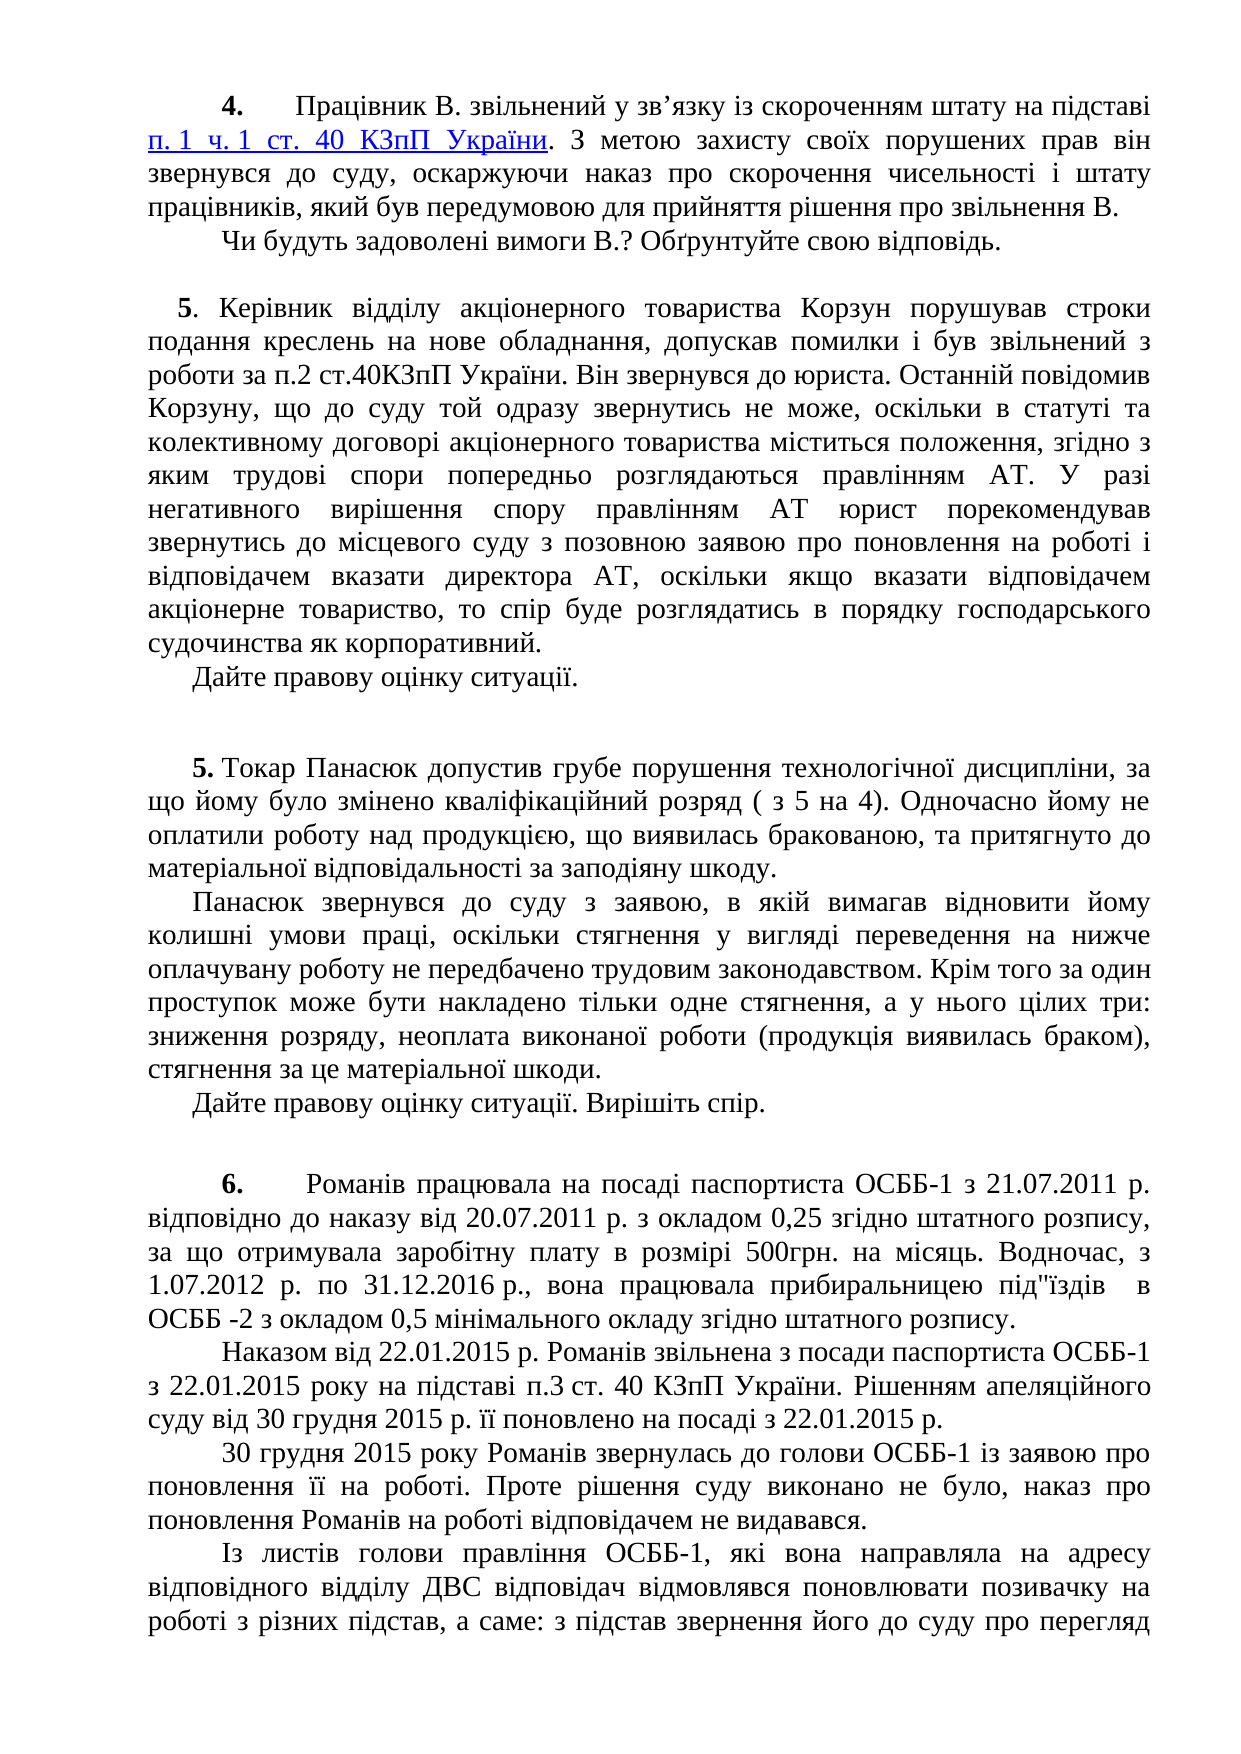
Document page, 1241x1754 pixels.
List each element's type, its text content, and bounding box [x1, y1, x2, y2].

list Романів працювала на посаді паспортиста ОСББ-1 з 21.07.2011 р. відповідно до наказу від 20.07.2011 р. з окладом 0,25 згідно штатного розпису, за що отримувала заробітну плату в розмірі 500грн. на місяць. Водночас, з 1.07.2012 р. по 31.12.2016 р., вона працювала прибиральницею під"їздів в ОСББ -2 з окладом 0,5 мінімального окладу згідно штатного розпису. [148, 1167, 1152, 1334]
text 30 грудня 2015 року Романів звернулась до голови ОСББ-1 із заявою про поновлення її на роботі. Проте рішення суду виконано не було, наказ про поновлення Романів на роботі відповідачем не видавався. [148, 1435, 1152, 1536]
list Токар Панасюк допустив грубе порушення технологічної дисципліни, за що йому було змінено кваліфікаційний розряд ( з 5 на 4). Одночасно йому не оплатили роботу над продукцією, що виявилась бракованою, та притягнуто до матеріальної відповідальності за заподіяну шкоду. [148, 750, 1152, 884]
text Дайте правову оцінку ситуації. [148, 659, 1152, 692]
text 4. Працівник В. звільнений у зв’язку із скороченням штату на підставі п. 1 ч. 1 ст. 40 КЗпП України. З метою захисту своїх порушених прав він звернувся до суду, оскаржуючи наказ про скорочення чисельності і штату працівників, який був передумовою для прийняття рішення про звільнення В. [148, 88, 1152, 223]
text Чи будуть задоволені вимоги В.? Обґрунтуйте свою відповідь. [148, 223, 1152, 256]
text 5. Керівник відділу акціонерного товариства Корзун порушував строки подання креслень на нове обладнання, допускав помилки і був звільнений з роботи за п.2 ст.40КЗпП України. Він звернувся до юриста. Останній повідомив Корзуну, що до суду той одразу звернутись не може, оскільки в статуті та колективному договорі акціонерного товариства міститься положення, згідно з яким трудові спори попередньо розглядаються правлінням АТ. У разі негативного вирішення спору правлінням АТ юрист порекомендував звернутись до місцевого суду з позовною заявою про поновлення на роботі і відповідачем вказати директора АТ, оскільки якщо вказати відповідачем акціонерне товариство, то спір буде розглядатись в порядку господарського судочинства як корпоративний. [148, 290, 1152, 659]
text Дайте правову оцінку ситуації. Вирішіть спір. [148, 1085, 1152, 1119]
text Наказом від 22.01.2015 р. Романів звільнена з посади паспортиста ОСББ-1 з 22.01.2015 року на підставі п.3 ст. 40 КЗпП України. Рішенням апеляційного суду від 30 грудня 2015 р. її поновлено на посаді з 22.01.2015 р. [148, 1334, 1152, 1435]
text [148, 1536, 1152, 1636]
text Панасюк звернувся до суду з заявою, в якій вимагав відновити йому колишні умови праці, оскільки стягнення у вигляді переведення на нижче оплачувану роботу не передбачено трудовим законодавством. Крім того за один проступок може бути накладено тільки одне стягнення, а у нього цілих три: зниження розряду, неоплата виконаної роботи (продукція виявилась браком), стягнення за це матеріальної шкоди. [148, 884, 1152, 1085]
